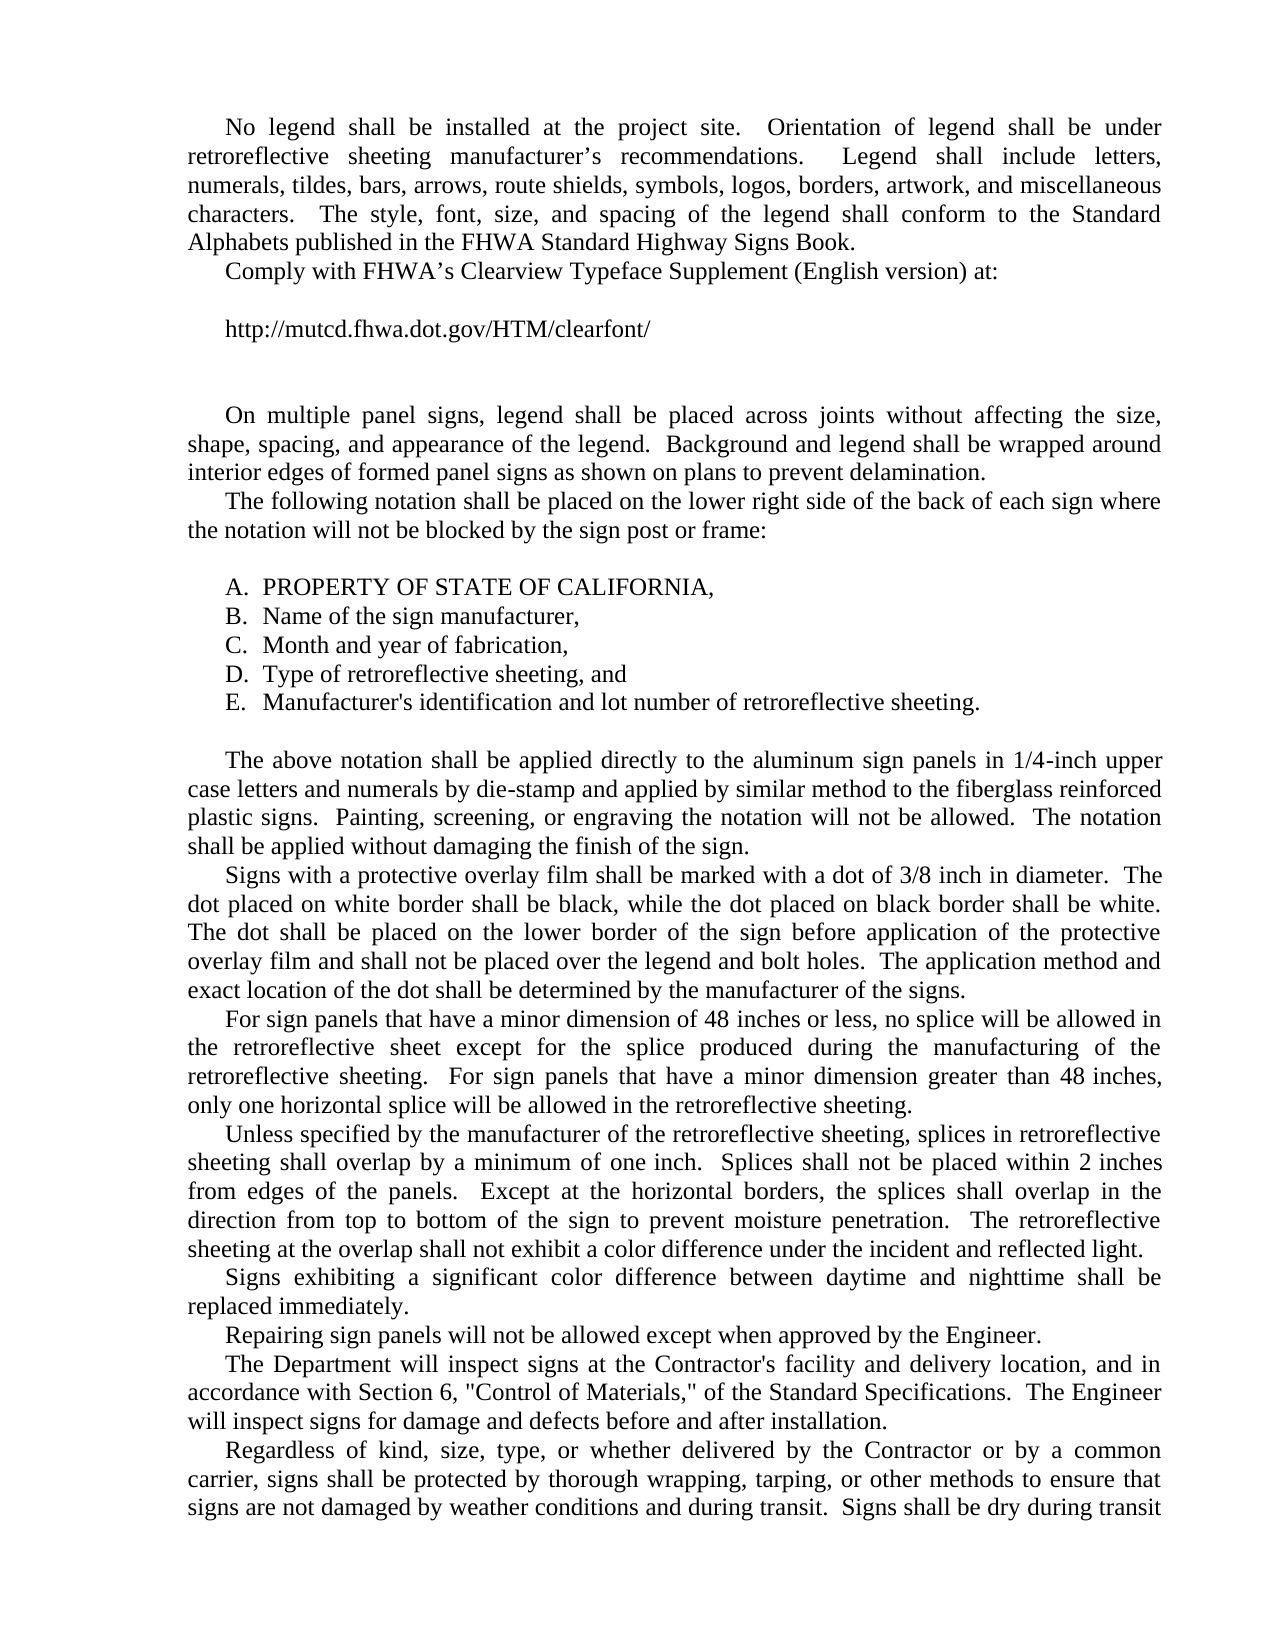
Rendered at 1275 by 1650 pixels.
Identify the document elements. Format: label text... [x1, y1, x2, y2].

text Comply with FHWA’s Clearview Typeface Supplement (English version) at: [187, 256, 1162, 285]
text The Department will inspect signs at the Contractor's facility and delivery location, and in accordance with Section 6, "Control of Materials," of the Standard Specifications. The Engineer will inspect signs for damage and defects before and after installation. [187, 1349, 1162, 1435]
text On multiple panel signs, legend shall be placed across joints without affecting the size, shape, spacing, and appearance of the legend. Background and legend shall be wrapped around interior edges of formed panel signs as shown on plans to prevent delamination. [187, 400, 1162, 486]
text Signs with a protective overlay film shall be marked with a dot of 3/8 inch in diameter. The dot placed on white border shall be black, while the dot placed on black border shall be white. The dot shall be placed on the lower border of the sign before application of the protective overlay film and shall not be placed over the legend and bolt holes. The application method and exact location of the dot shall be determined by the manufacturer of the signs. [187, 860, 1162, 1004]
text The above notation shall be applied directly to the aluminum sign panels in 1/4-inch upper case letters and numerals by die-stamp and applied by similar method to the fiberglass reinforced plastic signs. Painting, screening, or engraving the notation will not be allowed. The notation shall be applied without damaging the finish of the sign. [187, 745, 1162, 860]
text A. PROPERTY OF STATE OF CALIFORNIA, [225, 572, 1162, 601]
text Repairing sign panels will not be allowed except when approved by the Engineer. [187, 1320, 1162, 1349]
text http://mutcd.fhwa.dot.gov/HTM/clearfont/ [187, 314, 1162, 342]
text For sign panels that have a minor dimension of 48 inches or less, no splice will be allowed in the retroreflective sheet except for the splice produced during the manufacturing of the retroreflective sheeting. For sign panels that have a minor dimension greater than 48 inches, only one horizontal splice will be allowed in the retroreflective sheeting. [187, 1004, 1162, 1119]
text No legend shall be installed at the project site. Orientation of legend shall be under retroreflective sheeting manufacturer’s recommendations. Legend shall include letters, numerals, tildes, bars, arrows, route shields, symbols, logos, borders, artwork, and miscellaneous characters. The style, font, size, and spacing of the legend shall conform to the Standard Alphabets published in the FHWA Standard Highway Signs Book. [187, 112, 1162, 256]
text E. Manufacturer's identification and lot number of retroreflective sheeting. [225, 687, 1162, 716]
text Signs exhibiting a significant color difference between daytime and nighttime shall be replaced immediately. [187, 1262, 1162, 1320]
text The following notation shall be placed on the lower right side of the back of each sign where the notation will not be blocked by the sign post or frame: [187, 486, 1162, 544]
text C. Month and year of fabrication, [225, 630, 1162, 659]
text D. Type of retroreflective sheeting, and [225, 659, 1162, 687]
text B. Name of the sign manufacturer, [225, 601, 1162, 630]
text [187, 1435, 1162, 1521]
text Unless specified by the manufacturer of the retroreflective sheeting, splices in retroreflective sheeting shall overlap by a minimum of one inch. Splices shall not be placed within 2 inches from edges of the panels. Except at the horizontal borders, the splices shall overlap in the direction from top to bottom of the sign to prevent moisture penetration. The retroreflective sheeting at the overlap shall not exhibit a color difference under the incident and reflected light. [187, 1119, 1162, 1262]
